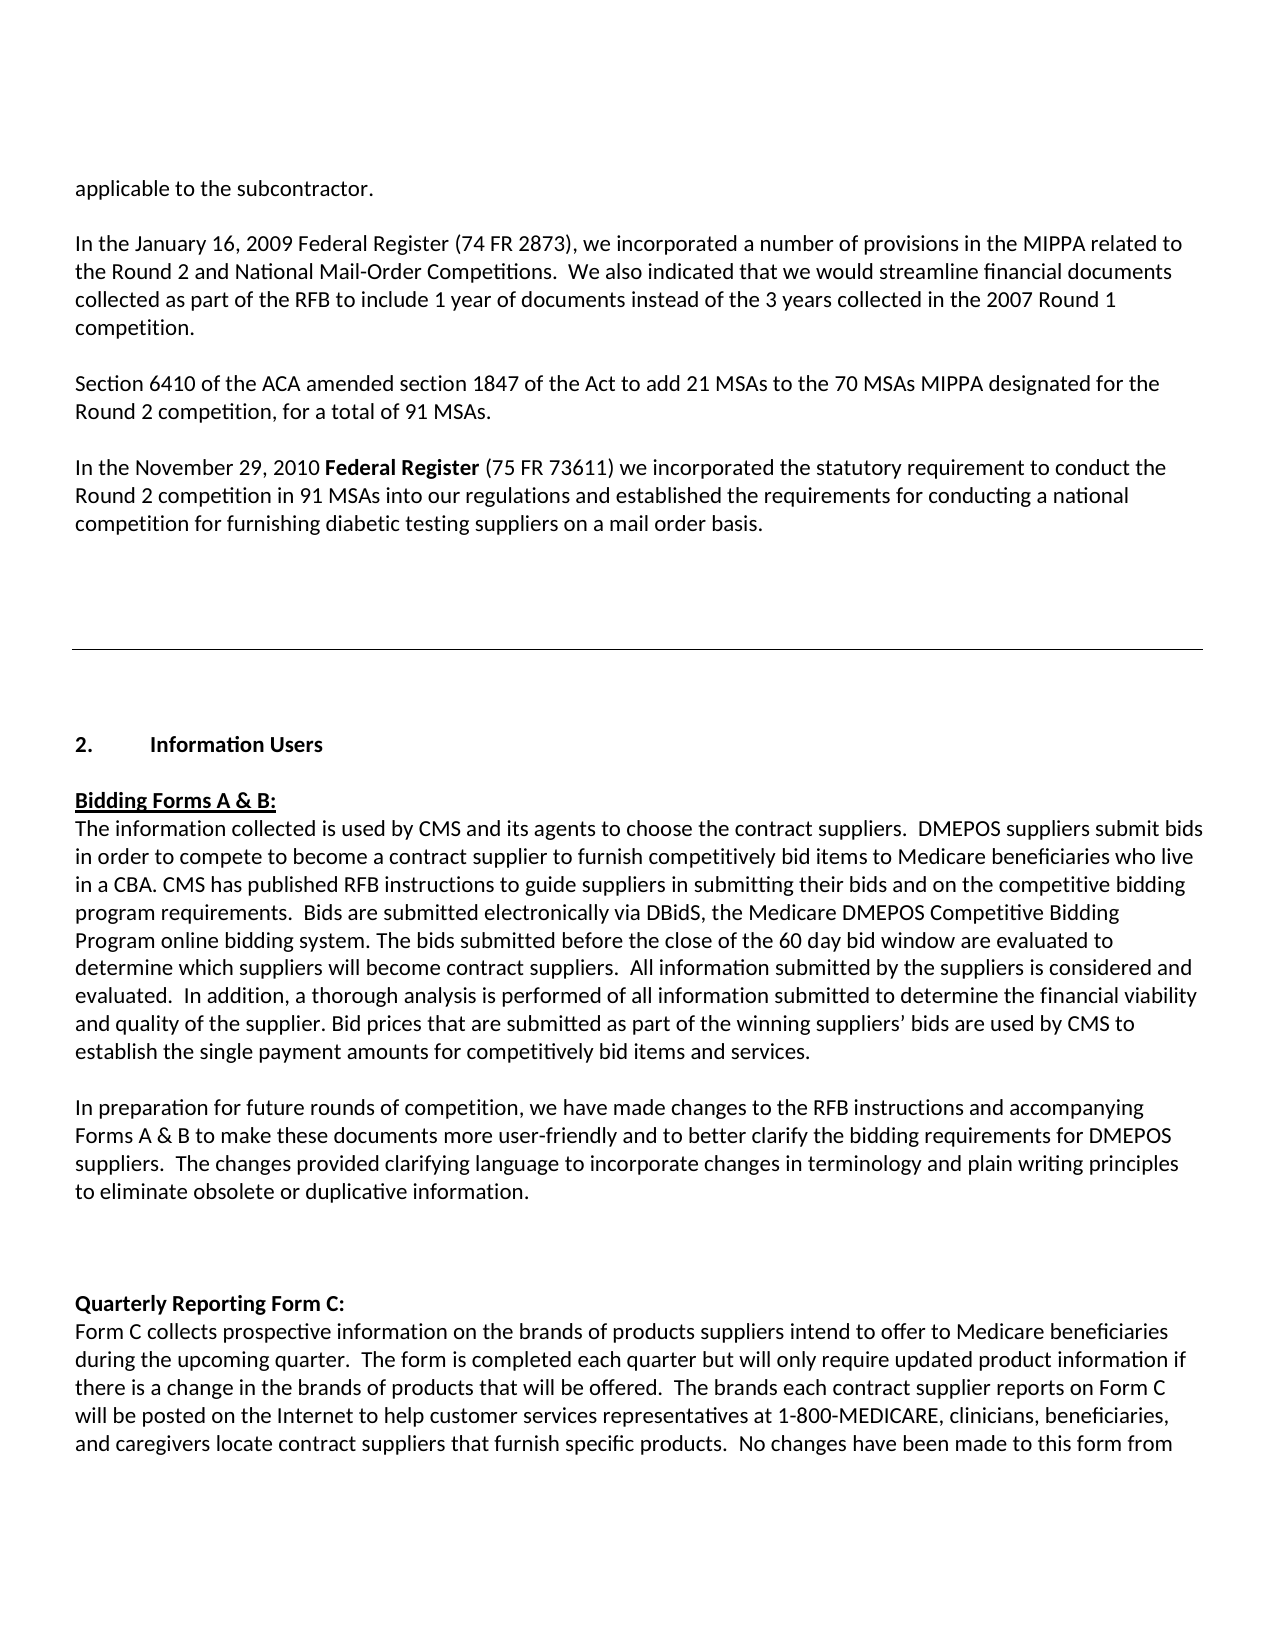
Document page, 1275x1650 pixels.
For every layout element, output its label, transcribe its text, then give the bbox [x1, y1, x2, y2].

text In the November 29, 2010 Federal Register (75 FR 73611) we incorporated the statutory requirement to conduct the Round 2 competition in 91 MSAs into our regulations and established the requirements for conducting a national competition for furnishing diabetic testing suppliers on a mail order basis. [75, 453, 1168, 537]
text Bidding Forms A & B: [75, 786, 1212, 814]
text Quarterly Reporting Form C: [75, 1289, 1212, 1317]
text 2. Information Users [75, 730, 1212, 758]
text Program online bidding system. The bids submitted before the close of the 60 day bid window are evaluated to determine which suppliers will become contract suppliers. All information submitted by the suppliers is considered and evaluated. In addition, a thorough analysis is performed of all information submitted to determine the financial viability and quality of the supplier. Bid prices that are submitted as part of the winning suppliers’ bids are used by CMS to establish the single payment amounts for competitively bid items and services. [75, 926, 1199, 1065]
text In preparation for future rounds of competition, we have made changes to the RFB instructions and accompanying Forms A & B to make these documents more user-friendly and to better clarify the bidding requirements for DMEPOS suppliers. The changes provided clarifying language to incorporate changes in terminology and plain writing principles to eliminate obsolete or duplicative information. [75, 1093, 1182, 1205]
text Round 2 competition, for a total of 91 MSAs. [75, 397, 1212, 425]
text Section 6410 of the ACA amended section 1847 of the Act to add 21 MSAs to the 70 MSAs MIPPA designated for the [75, 369, 1212, 397]
text The information collected is used by CMS and its agents to choose the contract suppliers. DMEPOS suppliers submit bids in order to compete to become a contract supplier to furnish competitively bid items to Medicare beneficiaries who live in a CBA. CMS has published RFB instructions to guide suppliers in submitting their bids and on the competitive bidding program requirements. Bids are submitted electronically via DBidS, the Medicare DMEPOS Competitive Bidding [75, 814, 1206, 926]
text applicable to the subcontractor. [75, 174, 1212, 202]
text In the January 16, 2009 Federal Register (74 FR 2873), we incorporated a number of provisions in the MIPPA related to the Round 2 and National Mail-Order Competitions. We also indicated that we would streamline financial documents collected as part of the RFB to include 1 year of documents instead of the 3 years collected in the 2007 Round 1 competition. [75, 230, 1184, 341]
text Form C collects prospective information on the brands of products suppliers intend to offer to Medicare beneficiaries during the upcoming quarter. The form is completed each quarter but will only require updated product information if there is a change in the brands of products that will be offered. The brands each contract supplier reports on Form C will be posted on the Internet to help customer services representatives at 1-800-MEDICARE, clinicians, beneficiaries, and caregivers locate contract suppliers that furnish specific products. No changes have been made to this form from [75, 1317, 1189, 1457]
